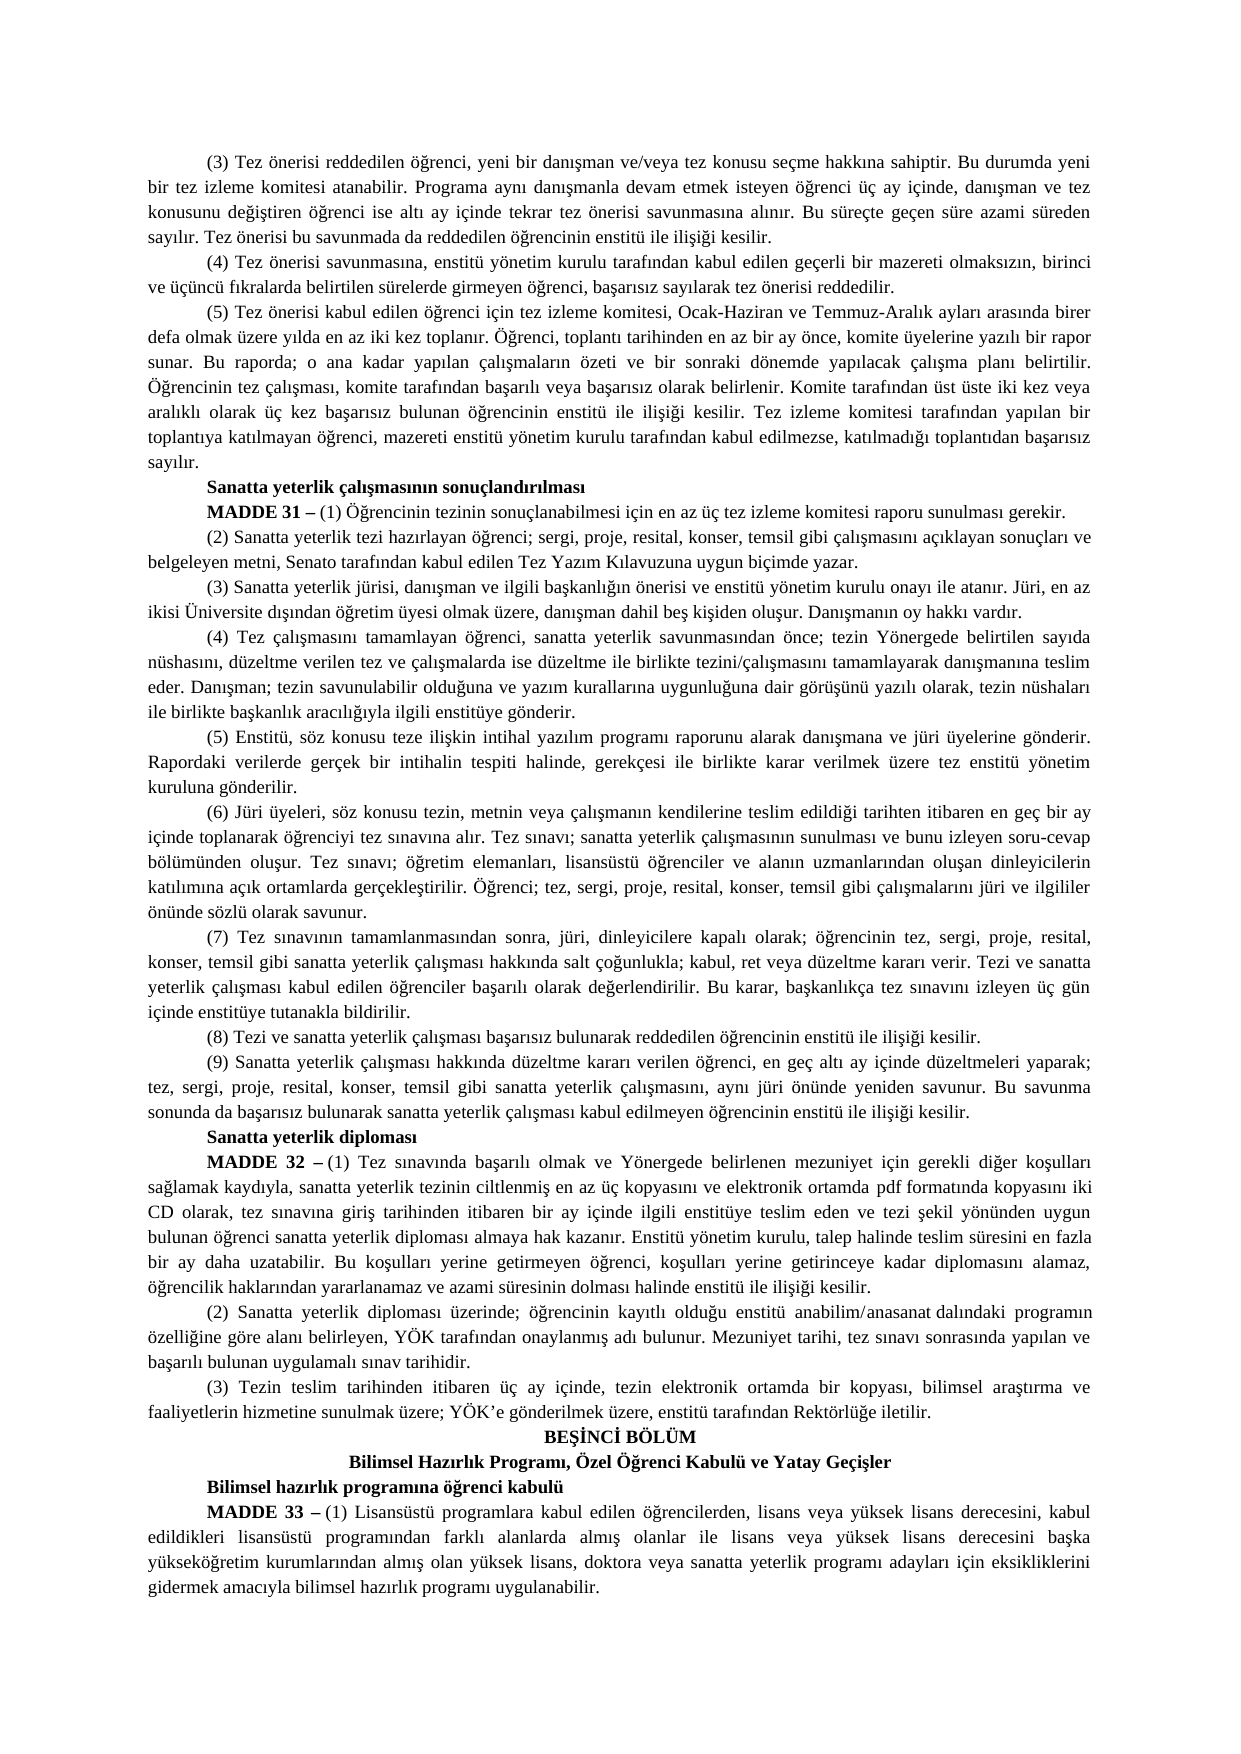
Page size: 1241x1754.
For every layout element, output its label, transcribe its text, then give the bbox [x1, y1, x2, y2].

text (8) Tezi ve sanatta yeterlik çalışması başarısız bulunarak reddedilen öğrencinin enstitü ile ilişiği kesilir. [148, 1023, 1093, 1048]
text (6) Jüri üyeleri, söz konusu tezin, metnin veya çalışmanın kendilerine teslim edildiği tarihten itibaren en geç bir ay içinde toplanarak öğrenciyi tez sınavına alır. Tez sınavı; sanatta yeterlik çalışmasının sunulması ve bunu izleyen soru-cevap bölümünden oluşur. Tez sınavı; öğretim elemanları, lisansüstü öğrenciler ve alanın uzmanlarından oluşan dinleyicilerin katılımına açık ortamlarda gerçekleştirilir. Öğrenci; tez, sergi, proje, resital, konser, temsil gibi çalışmalarını jüri ve ilgililer önünde sözlü olarak savunur. [148, 798, 1093, 923]
text (2) Sanatta yeterlik tezi hazırlayan öğrenci; sergi, proje, resital, konser, temsil gibi çalışmasını açıklayan sonuçları ve belgeleyen metni, Senato tarafından kabul edilen Tez Yazım Kılavuzuna uygun biçimde yazar. [148, 523, 1093, 573]
text (2) Sanatta yeterlik diploması üzerinde; öğrencinin kayıtlı olduğu enstitü anabilim/anasanat dalındaki programın özelliğine göre alanı belirleyen, YÖK tarafından onaylanmış adı bulunur. Mezuniyet tarihi, tez sınavı sonrasında yapılan ve başarılı bulunan uygulamalı sınav tarihidir. [148, 1298, 1093, 1373]
text MADDE 32 – (1) Tez sınavında başarılı olmak ve Yönergede belirlenen mezuniyet için gerekli diğer koşulları sağlamak kaydıyla, sanatta yeterlik tezinin ciltlenmiş en az üç kopyasını ve elektronik ortamda pdf formatında kopyasını iki CD olarak, tez sınavına giriş tarihinden itibaren bir ay içinde ilgili enstitüye teslim eden ve tezi şekil yönünden uygun bulunan öğrenci sanatta yeterlik diploması almaya hak kazanır. Enstitü yönetim kurulu, talep halinde teslim süresini en fazla bir ay daha uzatabilir. Bu koşulları yerine getirmeyen öğrenci, koşulları yerine getirinceye kadar diplomasını alamaz, öğrencilik haklarından yararlanamaz ve azami süresinin dolması halinde enstitü ile ilişiği kesilir. [148, 1148, 1093, 1298]
text (3) Sanatta yeterlik jürisi, danışman ve ilgili başkanlığın önerisi ve enstitü yönetim kurulu onayı ile atanır. Jüri, en az ikisi Üniversite dışından öğretim üyesi olmak üzere, danışman dahil beş kişiden oluşur. Danışmanın oy hakkı vardır. [148, 573, 1093, 623]
text (9) Sanatta yeterlik çalışması hakkında düzeltme kararı verilen öğrenci, en geç altı ay içinde düzeltmeleri yaparak; tez, sergi, proje, resital, konser, temsil gibi sanatta yeterlik çalışmasını, aynı jüri önünde yeniden savunur. Bu savunma sonunda da başarısız bulunarak sanatta yeterlik çalışması kabul edilmeyen öğrencinin enstitü ile ilişiği kesilir. [148, 1048, 1093, 1123]
text MADDE 33 – (1) Lisansüstü programlara kabul edilen öğrencilerden, lisans veya yüksek lisans derecesini, kabul edildikleri lisansüstü programından farklı alanlarda almış olanlar ile lisans veya yüksek lisans derecesini başka yükseköğretim kurumlarından almış olan yüksek lisans, doktora veya sanatta yeterlik programı adayları için eksikliklerini gidermek amacıyla bilimsel hazırlık programı uygulanabilir. [148, 1498, 1093, 1598]
text (3) Tez önerisi reddedilen öğrenci, yeni bir danışman ve/veya tez konusu seçme hakkına sahiptir. Bu durumda yeni bir tez izleme komitesi atanabilir. Programa aynı danışmanla devam etmek isteyen öğrenci üç ay içinde, danışman ve tez konusunu değiştiren öğrenci ise altı ay içinde tekrar tez önerisi savunmasına alınır. Bu süreçte geçen süre azami süreden sayılır. Tez önerisi bu savunmada da reddedilen öğrencinin enstitü ile ilişiği kesilir. [148, 148, 1093, 248]
text MADDE 31 – (1) Öğrencinin tezinin sonuçlanabilmesi için en az üç tez izleme komitesi raporu sunulması gerekir. [148, 498, 1093, 523]
text Sanatta yeterlik çalışmasının sonuçlandırılması [148, 473, 1093, 498]
text (7) Tez sınavının tamamlanmasından sonra, jüri, dinleyicilere kapalı olarak; öğrencinin tez, sergi, proje, resital, konser, temsil gibi sanatta yeterlik çalışması hakkında salt çoğunlukla; kabul, ret veya düzeltme kararı verir. Tezi ve sanatta yeterlik çalışması kabul edilen öğrenciler başarılı olarak değerlendirilir. Bu karar, başkanlıkça tez sınavını izleyen üç gün içinde enstitüye tutanakla bildirilir. [148, 923, 1093, 1023]
text Sanatta yeterlik diploması [148, 1123, 1093, 1148]
text (3) Tezin teslim tarihinden itibaren üç ay içinde, tezin elektronik ortamda bir kopyası, bilimsel araştırma ve faaliyetlerin hizmetine sunulmak üzere; YÖK’e gönderilmek üzere, enstitü tarafından Rektörlüğe iletilir. [148, 1373, 1093, 1423]
text Bilimsel hazırlık programına öğrenci kabulü [148, 1473, 1093, 1498]
text (5) Tez önerisi kabul edilen öğrenci için tez izleme komitesi, Ocak-Haziran ve Temmuz-Aralık ayları arasında birer defa olmak üzere yılda en az iki kez toplanır. Öğrenci, toplantı tarihinden en az bir ay önce, komite üyelerine yazılı bir rapor sunar. Bu raporda; o ana kadar yapılan çalışmaların özeti ve bir sonraki dönemde yapılacak çalışma planı belirtilir. Öğrencinin tez çalışması, komite tarafından başarılı veya başarısız olarak belirlenir. Komite tarafından üst üste iki kez veya aralıklı olarak üç kez başarısız bulunan öğrencinin enstitü ile ilişiği kesilir. Tez izleme komitesi tarafından yapılan bir toplantıya katılmayan öğrenci, mazereti enstitü yönetim kurulu tarafından kabul edilmezse, katılmadığı toplantıdan başarısız sayılır. [148, 298, 1093, 473]
text Bilimsel Hazırlık Programı, Özel Öğrenci Kabulü ve Yatay Geçişler [148, 1448, 1093, 1473]
text (5) Enstitü, söz konusu teze ilişkin intihal yazılım programı raporunu alarak danışmana ve jüri üyelerine gönderir. Rapordaki verilerde gerçek bir intihalin tespiti halinde, gerekçesi ile birlikte karar verilmek üzere tez enstitü yönetim kuruluna gönderilir. [148, 723, 1093, 798]
text BEŞİNCİ BÖLÜM [148, 1423, 1093, 1448]
text (4) Tez önerisi savunmasına, enstitü yönetim kurulu tarafından kabul edilen geçerli bir mazereti olmaksızın, birinci ve üçüncü fıkralarda belirtilen sürelerde girmeyen öğrenci, başarısız sayılarak tez önerisi reddedilir. [148, 248, 1093, 298]
text (4) Tez çalışmasını tamamlayan öğrenci, sanatta yeterlik savunmasından önce; tezin Yönergede belirtilen sayıda nüshasını, düzeltme verilen tez ve çalışmalarda ise düzeltme ile birlikte tezini/çalışmasını tamamlayarak danışmanına teslim eder. Danışman; tezin savunulabilir olduğuna ve yazım kurallarına uygunluğuna dair görüşünü yazılı olarak, tezin nüshaları ile birlikte başkanlık aracılığıyla ilgili enstitüye gönderir. [148, 623, 1093, 723]
